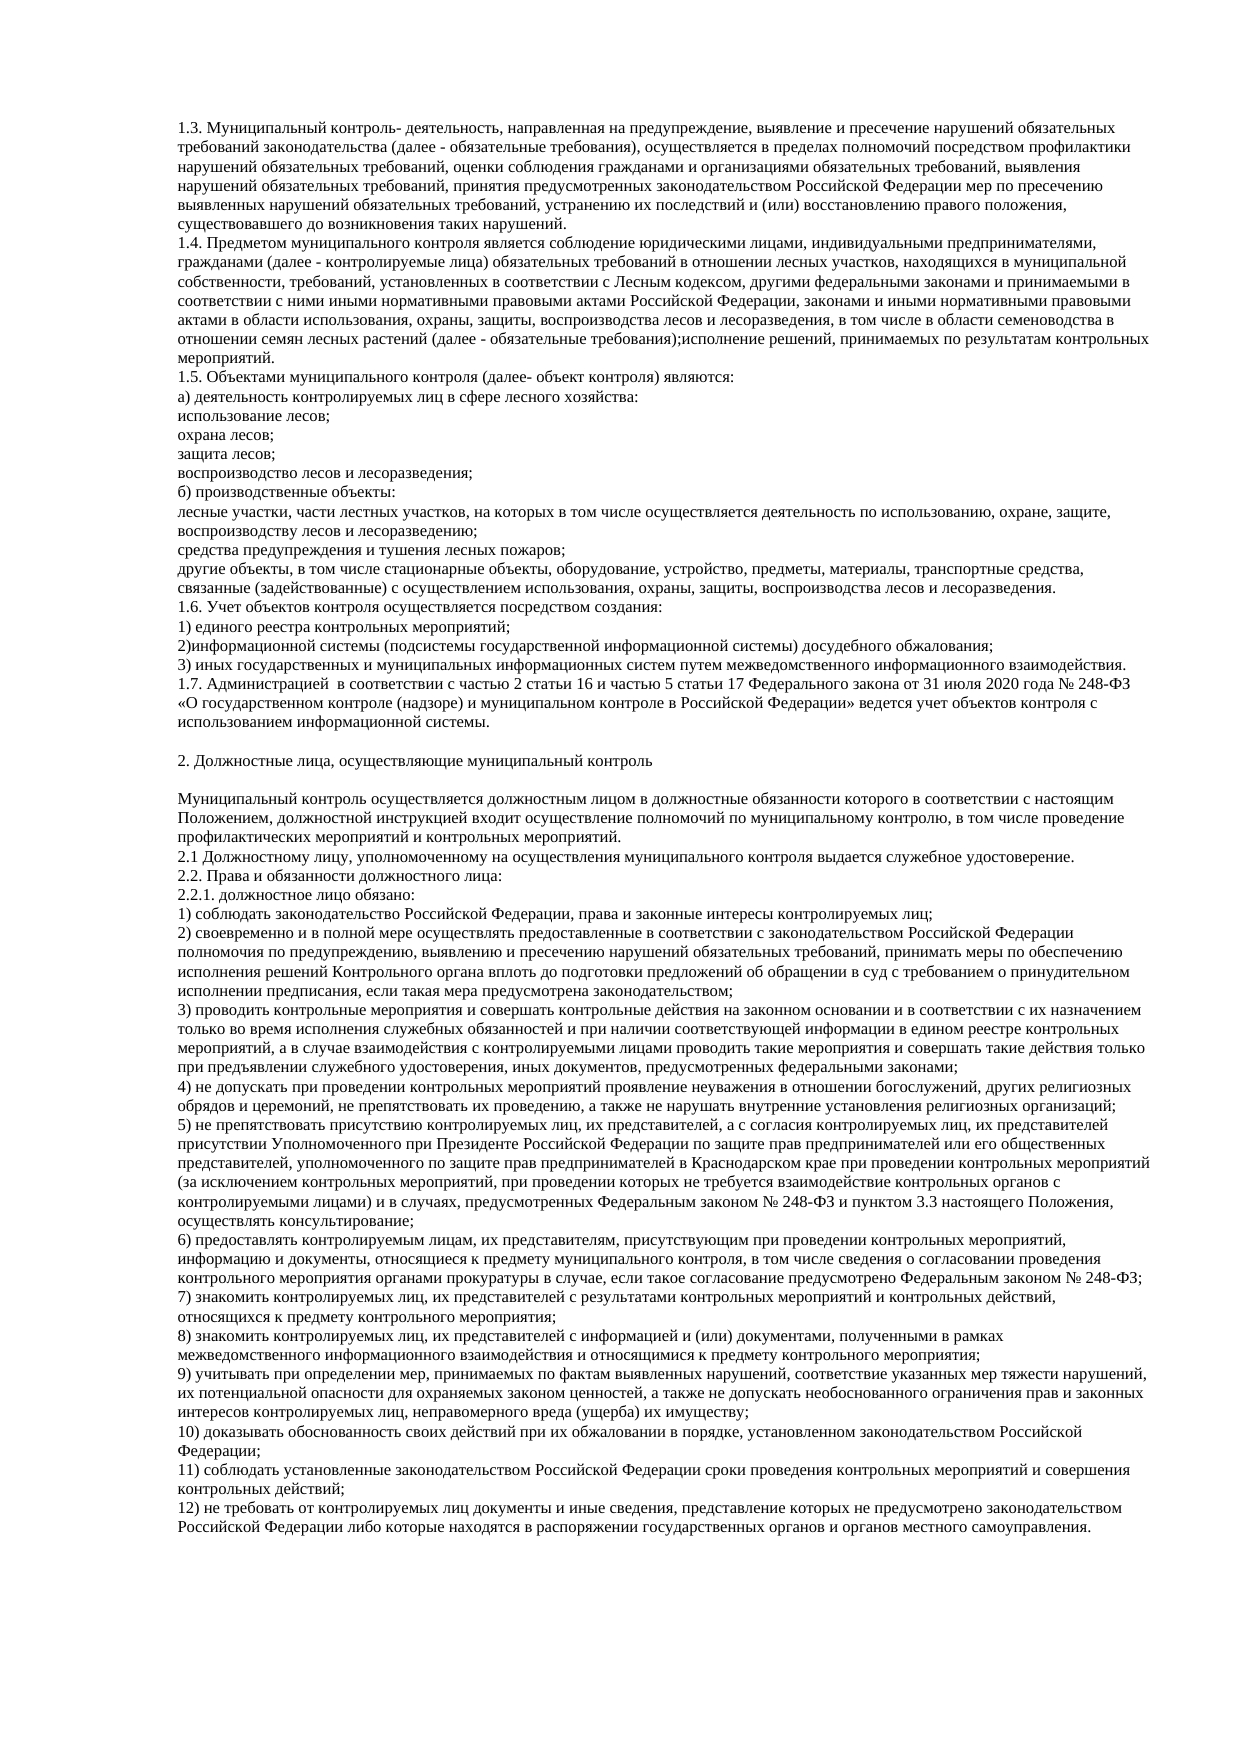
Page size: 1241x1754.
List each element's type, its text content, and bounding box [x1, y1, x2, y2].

text 2.1 Должностному лицу, уполномоченному на осуществления муниципального контроля выдается служебное удостоверение. [177, 846, 1152, 866]
text а) деятельность контролируемых лиц в сфере лесного хозяйства: [177, 386, 1152, 406]
text 1) соблюдать законодательство Российской Федерации, права и законные интересы контролируемых лиц; [177, 904, 1152, 923]
text 9) учитывать при определении мер, принимаемых по фактам выявленных нарушений, соответствие указанных мер тяжести нарушений, их потенциальной опасности для охраняемых законом ценностей, а также не допускать необоснованного ограничения прав и законных интересов контролируемых лиц, неправомерного вреда (ущерба) их имуществу; [177, 1364, 1152, 1421]
text 2.2.1. должностное лицо обязано: [177, 885, 1152, 904]
text 2) своевременно и в полной мере осуществлять предоставленные в соответствии с законодательством Российской Федерации полномочия по предупреждению, выявлению и пресечению нарушений обязательных требований, принимать меры по обеспечению исполнения решений Контрольного органа вплоть до подготовки предложений об обращении в суд с требованием о принудительном исполнении предписания, если такая мера предусмотрена законодательством; [177, 923, 1152, 1000]
text защита лесов; [177, 444, 1152, 463]
text 1.3. Муниципальный контроль- деятельность, направленная на предупреждение, выявление и пресечение нарушений обязательных требований законодательства (далее - обязательные требования), осуществляется в пределах полномочий посредством профилактики нарушений обязательных требований, оценки соблюдения гражданами и организациями обязательных требований, выявления нарушений обязательных требований, принятия предусмотренных законодательством Российской Федерации мер по пресечению выявленных нарушений обязательных требований, устранению их последствий и (или) восстановлению правого положения, существовавшего до возникновения таких нарушений. [177, 118, 1152, 233]
text 10) доказывать обоснованность своих действий при их обжаловании в порядке, установленном законодательством Российской Федерации; [177, 1421, 1152, 1460]
text 1.7. Администрацией в соответствии с частью 2 статьи 16 и частью 5 статьи 17 Федерального закона от 31 июля 2020 года № 248-ФЗ «О государственном контроле (надзоре) и муниципальном контроле в Российской Федерации» ведется учет объектов контроля с использованием информационной системы. [177, 674, 1152, 731]
text 1.4. Предметом муниципального контроля является соблюдение юридическими лицами, индивидуальными предпринимателями, гражданами (далее - контролируемые лица) обязательных требований в отношении лесных участков, находящихся в муниципальной собственности, требований, установленных в соответствии с Лесным кодексом, другими федеральными законами и принимаемыми в соответствии с ними иными нормативными правовыми актами Российской Федерации, законами и иными нормативными правовыми актами в области использования, охраны, защиты, воспроизводства лесов и лесоразведения, в том числе в области семеноводства в отношении семян лесных растений (далее - обязательные требования);исполнение решений, принимаемых по результатам контрольных мероприятий. [177, 233, 1152, 367]
text 12) не требовать от контролируемых лиц документы и иные сведения, представление которых не предусмотрено законодательством Российской Федерации либо которые находятся в распоряжении государственных органов и органов местного самоуправления. [177, 1498, 1152, 1536]
text 2. Должностные лица, осуществляющие муниципальный контроль [177, 751, 1152, 770]
text воспроизводство лесов и лесоразведения; [177, 463, 1152, 482]
text лесные участки, части лестных участков, на которых в том числе осуществляется деятельность по использованию, охране, защите, воспроизводству лесов и лесоразведению; [177, 501, 1152, 540]
text средства предупреждения и тушения лесных пожаров; [177, 540, 1152, 559]
text 2.2. Права и обязанности должностного лица: [177, 866, 1152, 885]
text 1.6. Учет объектов контроля осуществляется посредством создания: [177, 597, 1152, 616]
text 5) не препятствовать присутствию контролируемых лиц, их представителей, а с согласия контролируемых лиц, их представителей присутствии Уполномоченного при Президенте Российской Федерации по защите прав предпринимателей или его общественных представителей, уполномоченного по защите прав предпринимателей в Краснодарском крае при проведении контрольных мероприятий (за исключением контрольных мероприятий, при проведении которых не требуется взаимодействие контрольных органов с контролируемыми лицами) и в случаях, предусмотренных Федеральным законом № 248-ФЗ и пунктом 3.3 настоящего Положения, осуществлять консультирование; [177, 1115, 1152, 1230]
text 11) соблюдать установленные законодательством Российской Федерации сроки проведения контрольных мероприятий и совершения контрольных действий; [177, 1460, 1152, 1498]
text 4) не допускать при проведении контрольных мероприятий проявление неуважения в отношении богослужений, других религиозных обрядов и церемоний, не препятствовать их проведению, а также не нарушать внутренние установления религиозных организаций; [177, 1076, 1152, 1115]
text охрана лесов; [177, 425, 1152, 444]
text б) производственные объекты: [177, 482, 1152, 501]
text 3) проводить контрольные мероприятия и совершать контрольные действия на законном основании и в соответствии с их назначением только во время исполнения служебных обязанностей и при наличии соответствующей информации в едином реестре контрольных мероприятий, а в случае взаимодействия с контролируемыми лицами проводить такие мероприятия и совершать такие действия только при предъявлении служебного удостоверения, иных документов, предусмотренных федеральными законами; [177, 1000, 1152, 1076]
text Муниципальный контроль осуществляется должностным лицом в должностные обязанности которого в соответствии с настоящим Положением, должностной инструкцией входит осуществление полномочий по муниципальному контролю, в том числе проведение профилактических мероприятий и контрольных мероприятий. [177, 789, 1152, 846]
text 7) знакомить контролируемых лиц, их представителей с результатами контрольных мероприятий и контрольных действий, относящихся к предмету контрольного мероприятия; [177, 1287, 1152, 1326]
text 6) предоставлять контролируемым лицам, их представителям, присутствующим при проведении контрольных мероприятий, информацию и документы, относящиеся к предмету муниципального контроля, в том числе сведения о согласовании проведения контрольного мероприятия органами прокуратуры в случае, если такое согласование предусмотрено Федеральным законом № 248-ФЗ; [177, 1230, 1152, 1287]
text 8) знакомить контролируемых лиц, их представителей с информацией и (или) документами, полученными в рамках межведомственного информационного взаимодействия и относящимися к предмету контрольного мероприятия; [177, 1326, 1152, 1364]
text другие объекты, в том числе стационарные объекты, оборудование, устройство, предметы, материалы, транспортные средства, связанные (задействованные) с осуществлением использования, охраны, защиты, воспроизводства лесов и лесоразведения. [177, 559, 1152, 597]
text использование лесов; [177, 406, 1152, 425]
text 1.5. Объектами муниципального контроля (далее- объект контроля) являются: [177, 367, 1152, 386]
text 2)информационной системы (подсистемы государственной информационной системы) досудебного обжалования; [177, 636, 1152, 655]
text 1) единого реестра контрольных мероприятий; [177, 616, 1152, 636]
text 3) иных государственных и муниципальных информационных систем путем межведомственного информационного взаимодействия. [177, 655, 1152, 674]
